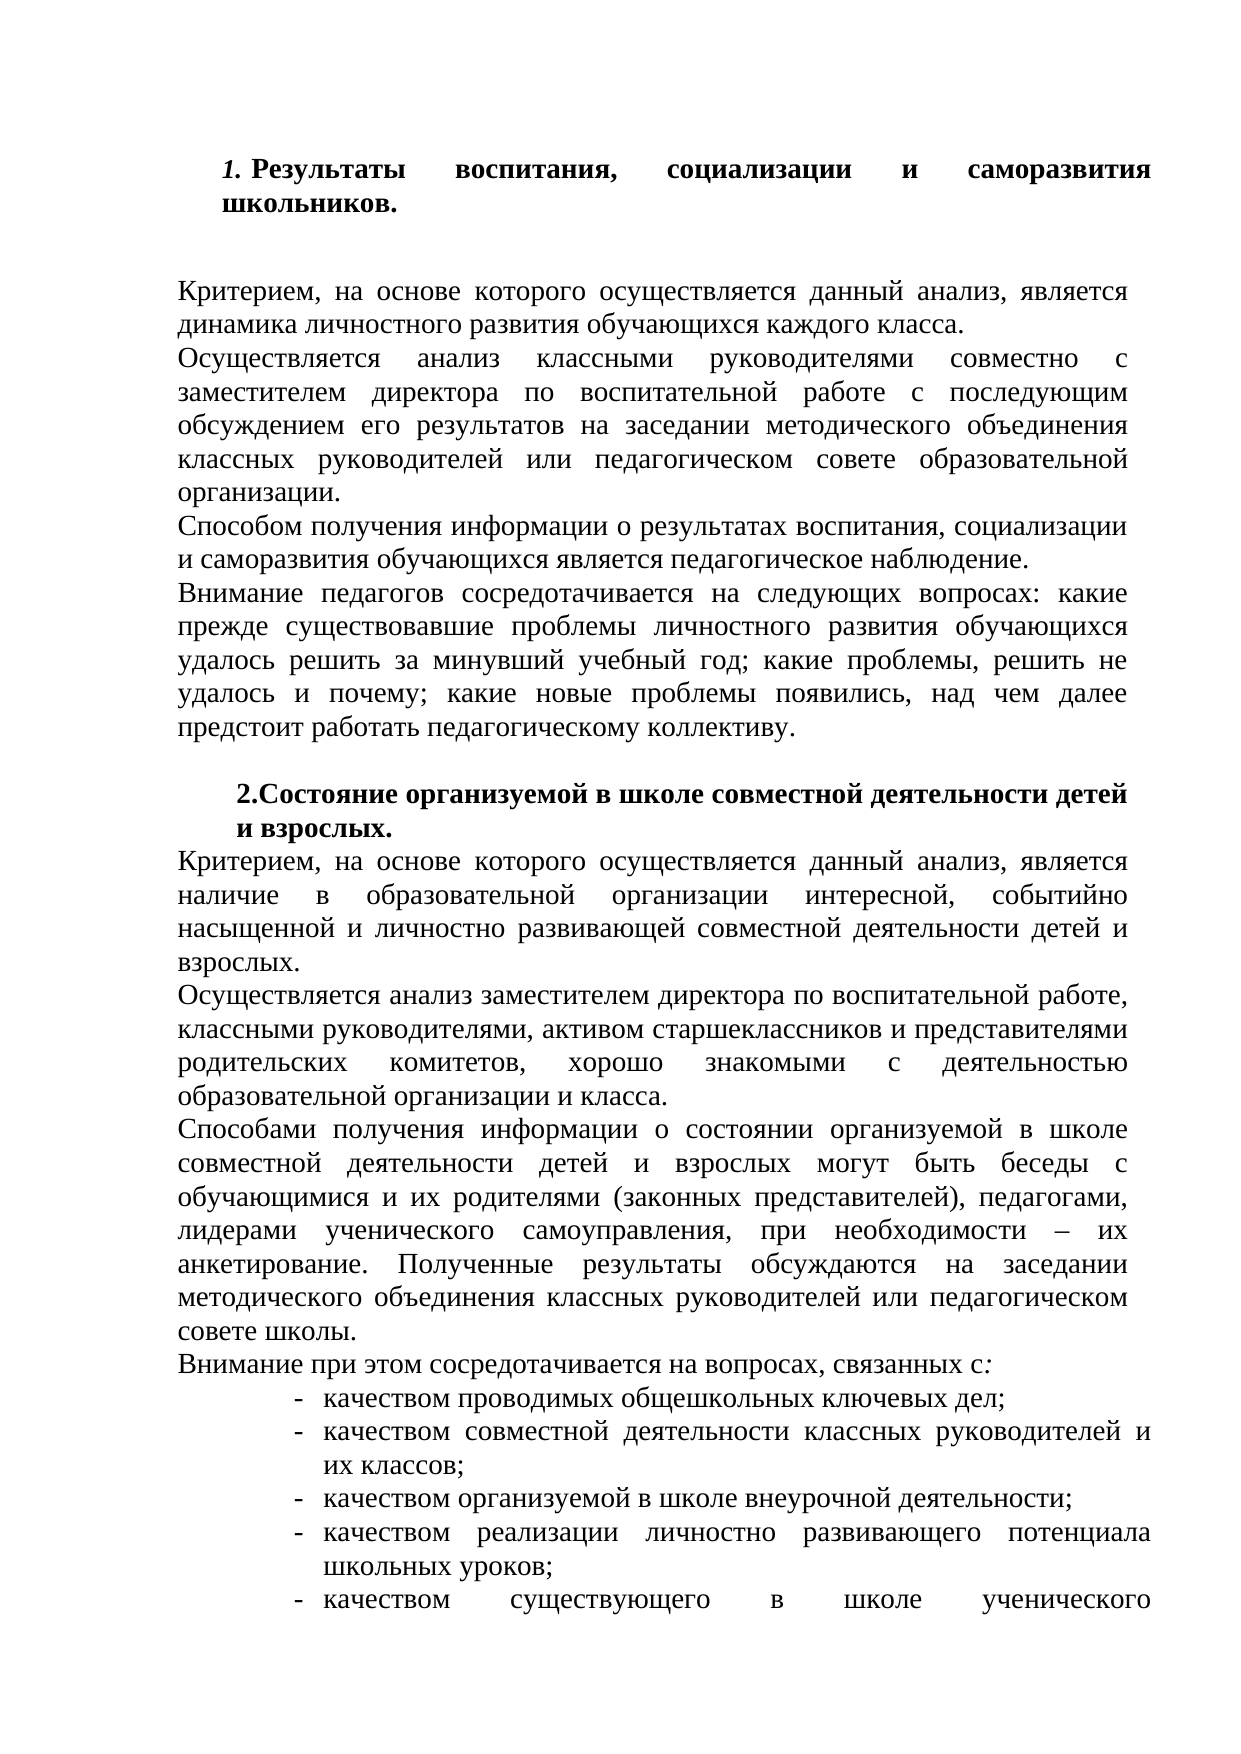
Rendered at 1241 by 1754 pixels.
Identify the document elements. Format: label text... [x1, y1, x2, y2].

text Критерием, на основе которого осуществляется данный анализ, является динамика личностного развития обучающихся каждого класса. [177, 273, 1128, 340]
list качеством совместной деятельности классных руководителей и их классов; [294, 1413, 1152, 1481]
text Осуществляется анализ заместителем директора по воспитательной работе, классными руководителями, активом старшеклассников и представителями родительских комитетов, хорошо знакомыми с деятельностью образовательной организации и класса. [177, 977, 1128, 1112]
text Внимание педагогов сосредотачивается на следующих вопросах: какие прежде существовавшие проблемы личностного развития обучающихся удалось решить за минувший учебный год; какие проблемы, решить не удалось и почему; какие новые проблемы появились, над чем далее предстоит работать педагогическому коллективу. [177, 575, 1129, 743]
text Осуществляется анализ классными руководителями совместно с заместителем директора по воспитательной работе с последующим обсуждением его результатов на заседании методического объединения классных руководителей или педагогическом совете образовательной организации. [177, 340, 1129, 508]
list качеством проводимых общешкольных ключевых дел; [294, 1380, 1152, 1413]
list качеством реализации личностно развивающего потенциала школьных уроков; [294, 1514, 1152, 1581]
text Способом получения информации о результатах воспитания, социализации и саморазвития обучающихся является педагогическое наблюдение. [177, 508, 1128, 575]
text Способами получения информации о состоянии организуемой в школе совместной деятельности детей и взрослых могут быть беседы с обучающимися и их родителями (законных представителей), педагогами, лидерами ученического самоуправления, при необходимости – их анкетирование. Полученные результаты обсуждаются на заседании методического объединения классных руководителей или педагогическом совете школы. [177, 1112, 1129, 1346]
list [294, 1581, 1152, 1615]
text Критерием, на основе которого осуществляется данный анализ, является наличие в образовательной организации интересной, событийно насыщенной и личностно развивающей совместной деятельности детей и взрослых. [177, 843, 1129, 977]
subtitle 2.Состояние организуемой в школе совместной деятельности детей и взрослых. [236, 776, 1128, 843]
text Внимание при этом сосредотачивается на вопросах, связанных с: [177, 1346, 1152, 1380]
subtitle Результаты воспитания, социализации и саморазвития школьников. [222, 152, 1152, 219]
list качеством организуемой в школе внеурочной деятельности; [294, 1481, 1152, 1514]
